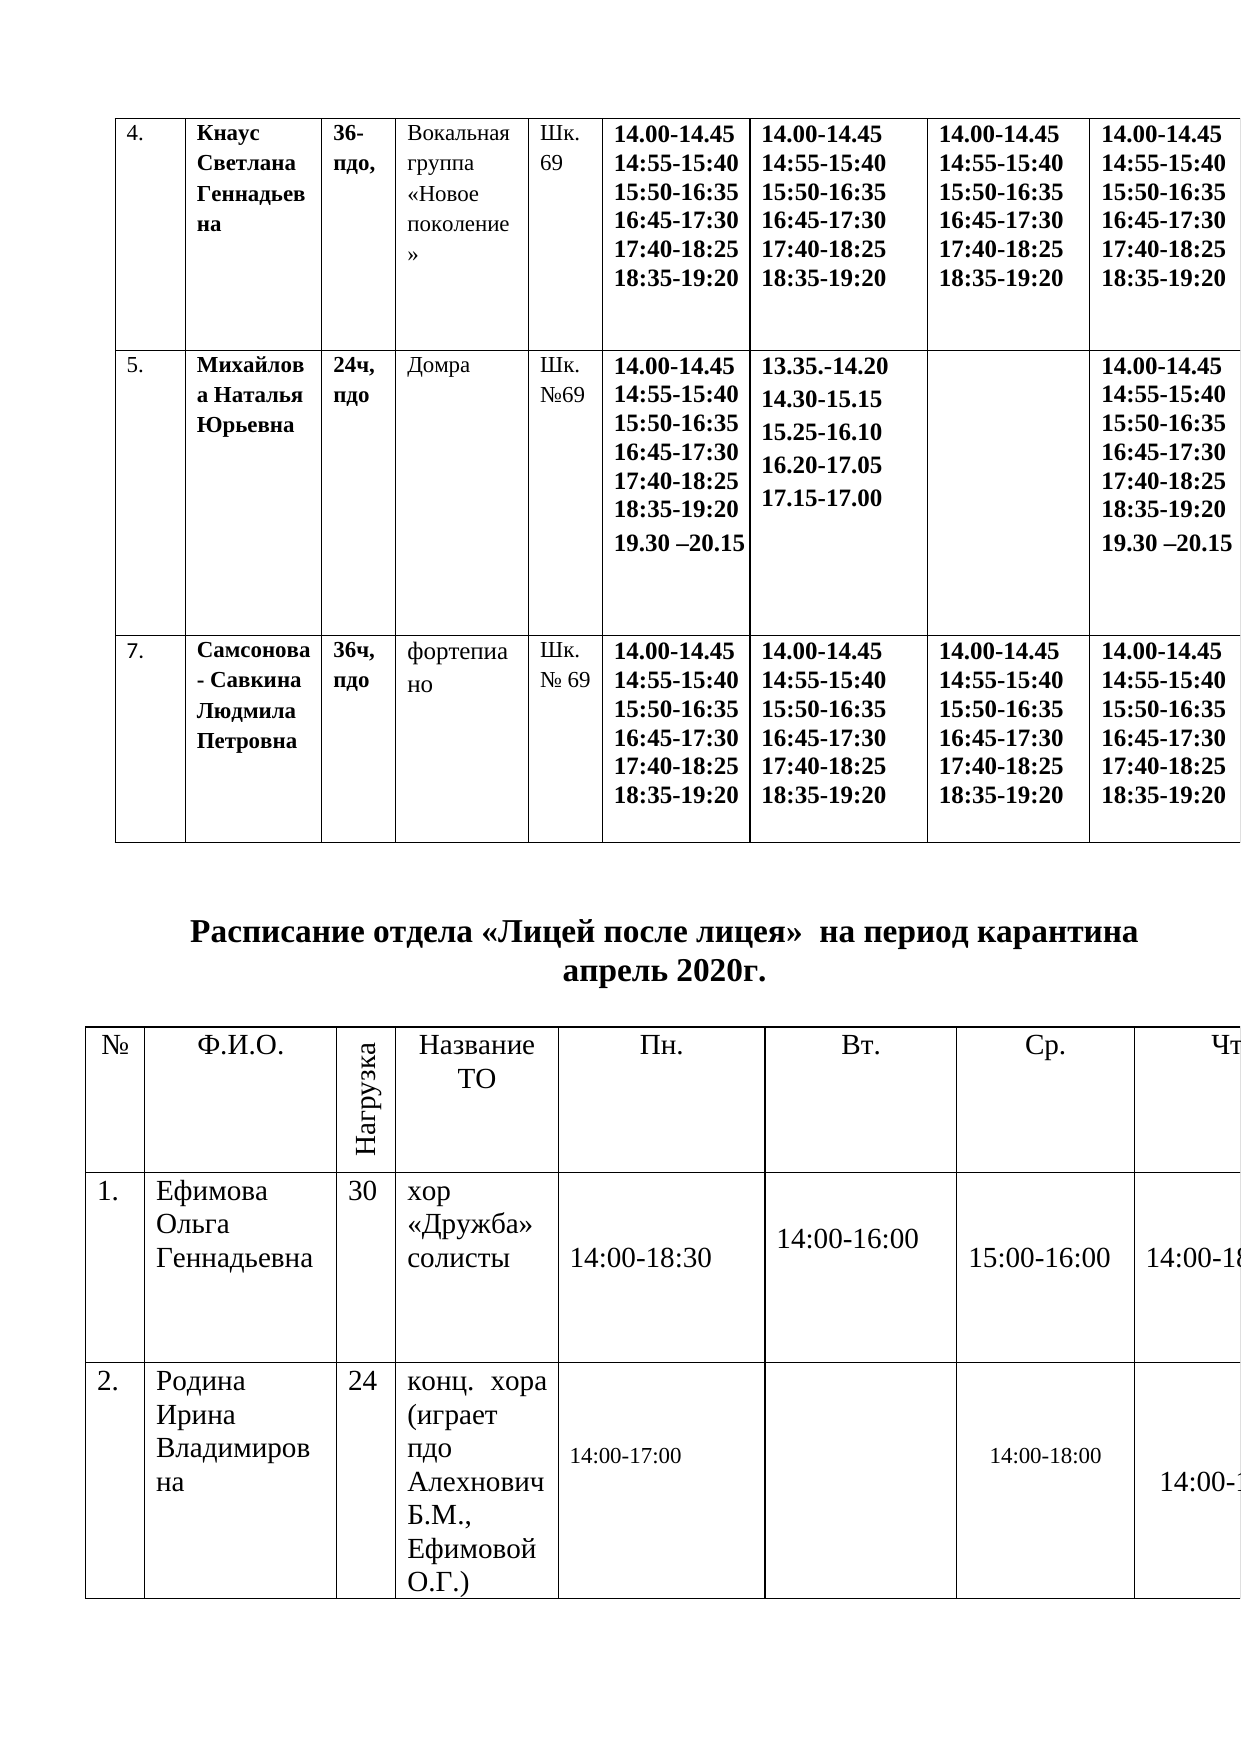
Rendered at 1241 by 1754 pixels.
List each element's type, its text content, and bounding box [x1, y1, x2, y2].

table_cell хор «Дружба» солисты [396, 1173, 558, 1362]
table_cell Ефимова Ольга Геннадьевна [145, 1173, 336, 1362]
table_cell Домра [396, 351, 528, 635]
table_header Чт. [1135, 1028, 1240, 1172]
table_cell 14:00-18:30 [559, 1173, 764, 1362]
table_cell 14.00-14.45 14:55-15:40 15:50-16:35 16:45-17:30 17:40-18:25 18:35-19:20 [1090, 636, 1240, 842]
table_cell 15:00-16:00 [957, 1173, 1134, 1362]
table_header Ф.И.О. [145, 1028, 336, 1172]
table_cell 4. [116, 119, 185, 350]
table_cell Шк. № 69 [529, 636, 602, 842]
table_cell 13.35.-14.20 14.30-15.15 15.25-16.10 16.20-17.05 17.15-17.00 [751, 351, 927, 635]
table_cell 14.00-14.45 14:55-15:40 15:50-16:35 16:45-17:30 17:40-18:25 18:35-19:20 19.30 –20.15 [603, 351, 749, 635]
table_cell 14:00-16:00 [766, 1173, 956, 1362]
table_cell 14.00-14.45 14:55-15:40 15:50-16:35 16:45-17:30 17:40-18:25 18:35-19:20 19.30 –20.15 [1090, 351, 1240, 635]
table_cell 5. [116, 351, 185, 635]
table_cell Кнаус Светлана Геннадьевна [186, 119, 321, 350]
table_cell 14:00-16:00 [1135, 1363, 1240, 1598]
table_cell 14.00-14.45 14:55-15:40 15:50-16:35 16:45-17:30 17:40-18:25 18:35-19:20 [603, 636, 749, 842]
table_cell 14.00-14.45 14:55-15:40 15:50-16:35 16:45-17:30 17:40-18:25 18:35-19:20 [603, 119, 749, 350]
table_cell Вокальная группа «Новое поколение» [396, 119, 528, 350]
table_header Пн. [559, 1028, 764, 1172]
table_cell 14.00-14.45 14:55-15:40 15:50-16:35 16:45-17:30 17:40-18:25 18:35-19:20 [928, 636, 1089, 842]
table_cell 14:00-17:00 [559, 1363, 764, 1598]
table_cell фортепиано [396, 636, 528, 842]
table_cell 36-пдо, [322, 119, 395, 350]
table_cell Михайлова Наталья Юрьевна [186, 351, 321, 635]
table_cell 14.00-14.45 14:55-15:40 15:50-16:35 16:45-17:30 17:40-18:25 18:35-19:20 [751, 119, 927, 350]
table_cell [928, 351, 1089, 635]
table_header Нагрузка [337, 1028, 395, 1172]
table_cell [766, 1363, 956, 1598]
table_cell Шк. 69 [529, 119, 602, 350]
text Расписание отдела «Лицей после лицея» на период карантина апрель 2020г. [177, 911, 1152, 988]
table_cell 14.00-14.45 14:55-15:40 15:50-16:35 16:45-17:30 17:40-18:25 18:35-19:20 [928, 119, 1089, 350]
table_cell Самсонова- Савкина Людмила Петровна [186, 636, 321, 842]
table_cell 36ч, пдо [322, 636, 395, 842]
table_cell 2. [86, 1363, 144, 1598]
table_header Название ТО [396, 1028, 558, 1172]
table_cell 24 [337, 1363, 395, 1598]
table_cell Шк. №69 [529, 351, 602, 635]
table_cell 14:00-18:30 [1135, 1173, 1240, 1362]
table_cell 14.00-14.45 14:55-15:40 15:50-16:35 16:45-17:30 17:40-18:25 18:35-19:20 [751, 636, 927, 842]
table_cell конц. хора (играет пдо Алехнович Б.М., Ефимовой О.Г.) [396, 1363, 558, 1598]
table_header Ср. [957, 1028, 1134, 1172]
table_cell 14.00-14.45 14:55-15:40 15:50-16:35 16:45-17:30 17:40-18:25 18:35-19:20 [1090, 119, 1240, 350]
table_cell 30 [337, 1173, 395, 1362]
table_cell 24ч, пдо [322, 351, 395, 635]
table_cell Родина Ирина Владимировна [145, 1363, 336, 1598]
table_header Вт. [766, 1028, 956, 1172]
table_header № [86, 1028, 144, 1172]
table_cell 14:00-18:00 [957, 1363, 1134, 1598]
table_cell 7. [116, 636, 185, 842]
table_cell 1. [86, 1173, 144, 1362]
